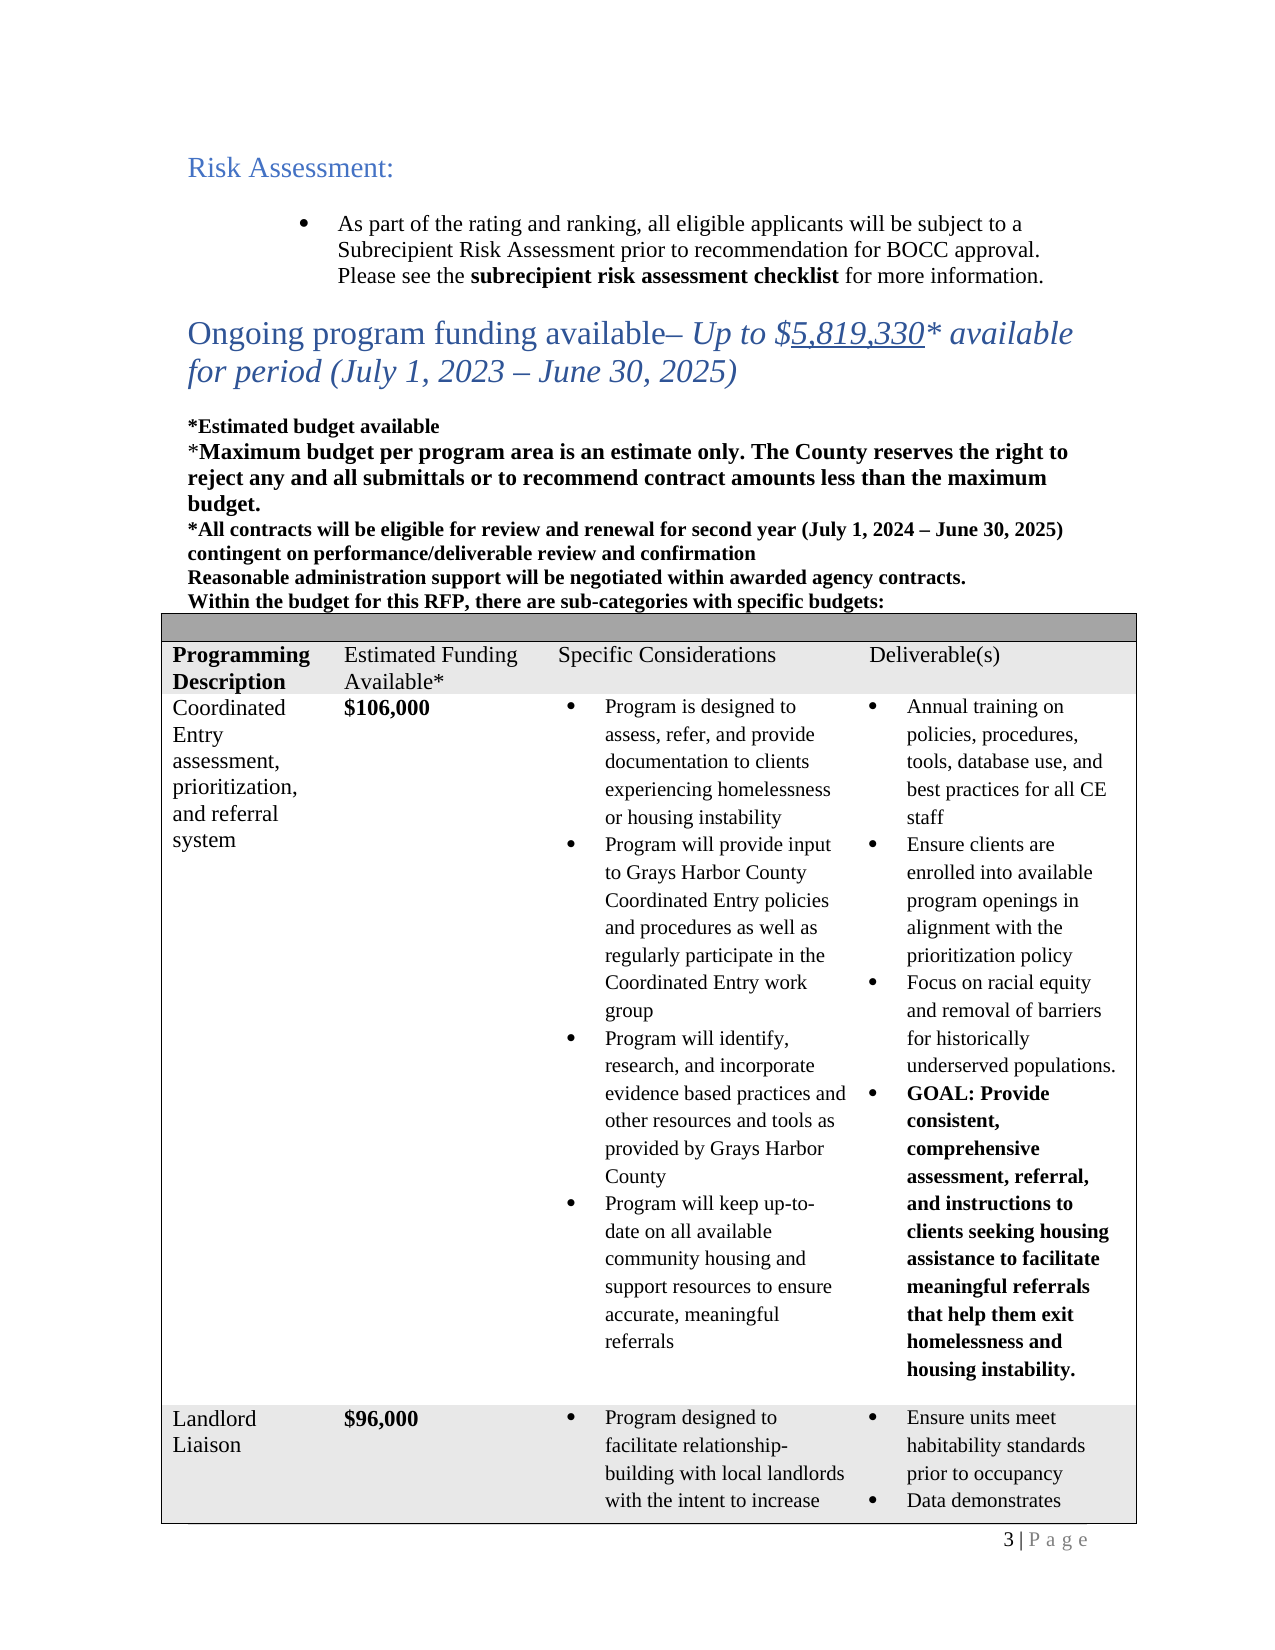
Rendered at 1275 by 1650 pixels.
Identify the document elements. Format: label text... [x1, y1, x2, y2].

table_header [162, 614, 1136, 641]
table_cell Landlord Liaison [162, 1405, 333, 1523]
table_cell $96,000 [333, 1405, 547, 1523]
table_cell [547, 1405, 858, 1523]
text *Estimated budget available [187, 414, 1087, 438]
table_cell $106,000 [333, 694, 547, 1405]
table_cell Specific Considerations [547, 642, 858, 694]
text Risk Assessment: [187, 150, 1087, 183]
subtitle Ongoing program funding available– Up to $5,819,330* available for period (July 1, 2023 – June 30, 2025) [187, 313, 1087, 390]
table_cell Deliverable(s) [858, 642, 1136, 694]
table_cell Annual training on policies, procedures, tools, database use, and best practices for all CE staff Ensure clients are enrolled into available program openings in alignment with the prioritization policy Focus on racial equity and removal of barriers for historically underserved populations. GOAL: Provide consistent, comprehensive assessment, referral, and instructions to clients seeking housing assistance to facilitate meaningful referrals that help them exit homelessness and housing instability. [858, 694, 1136, 1405]
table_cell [858, 1405, 1136, 1523]
subtitle *Maximum budget per program area is an estimate only. The County reserves the right to reject any and all submittals or to recommend contract amounts less than the maximum budget. [187, 438, 1087, 517]
table_cell Coordinated Entry assessment, prioritization, and referral system [162, 694, 333, 1405]
table_cell Programming Description [162, 642, 333, 694]
table_cell Estimated Funding Available* [333, 642, 547, 694]
text Within the budget for this RFP, there are sub-categories with specific budgets: [187, 589, 1087, 613]
list As part of the rating and ranking, all eligible applicants will be subject to a Subrecipient Risk Assessment prior to recommendation for BOCC approval. Please see the subrecipient risk assessment checklist for more information. [300, 210, 1087, 289]
text Reasonable administration support will be negotiated within awarded agency contracts. [187, 565, 1087, 589]
table_cell Program is designed to assess, refer, and provide documentation to clients experiencing homelessness or housing instability Program will provide input to Grays Harbor County Coordinated Entry policies and procedures as well as regularly participate in the Coordinated Entry work group Program will identify, research, and incorporate evidence based practices and other resources and tools as provided by Grays Harbor County Program will keep up-to-date on all available community housing and support resources to ensure accurate, meaningful referrals [547, 694, 858, 1405]
text *All contracts will be eligible for review and renewal for second year (July 1, 2024 – June 30, 2025) contingent on performance/deliverable review and confirmation [187, 517, 1087, 565]
